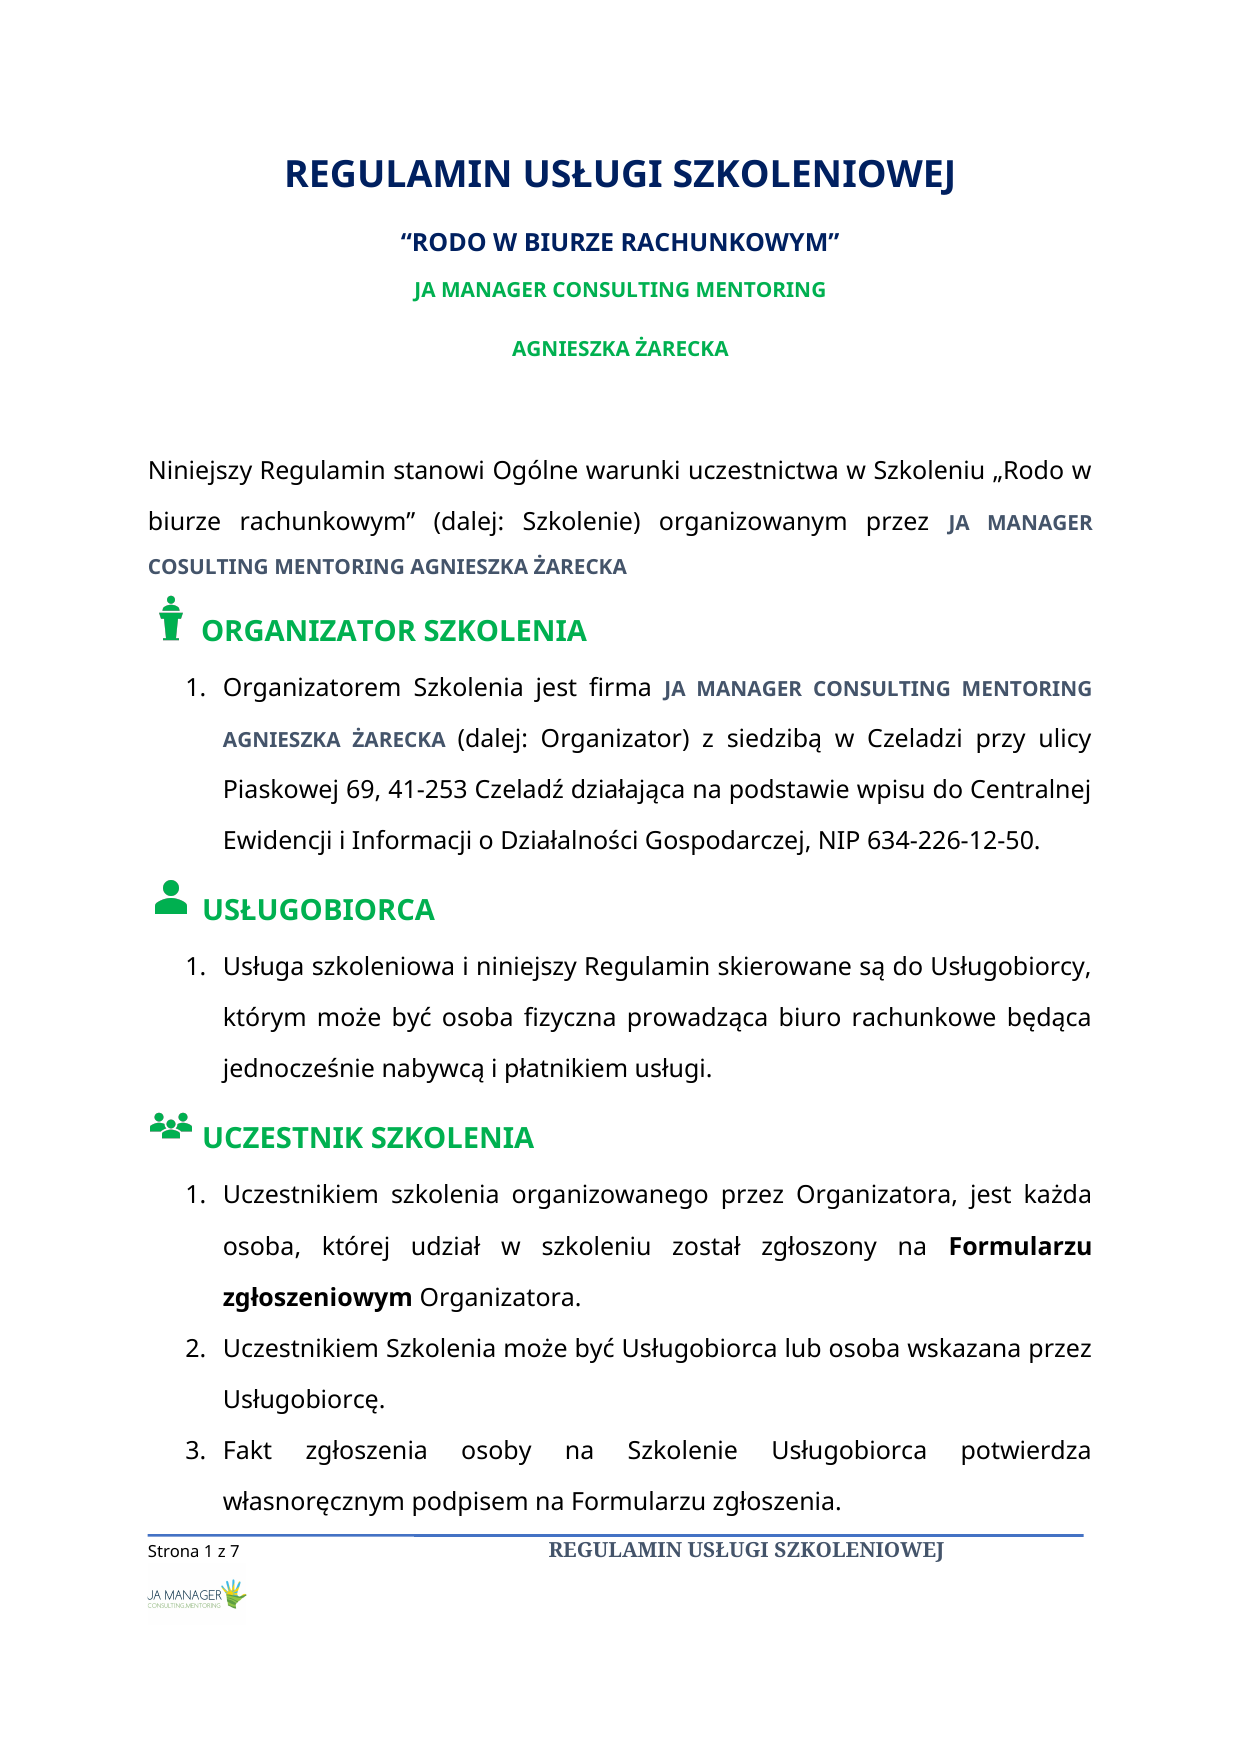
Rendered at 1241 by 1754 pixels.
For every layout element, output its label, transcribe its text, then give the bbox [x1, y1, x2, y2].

text REGULAMIN USŁUGI SZKOLENIOWEJ [148, 148, 1093, 199]
text “RODO W BIURZE RACHUNKOWYM” [148, 224, 1093, 258]
text UCZESTNIK SZKOLENIA [148, 1102, 1093, 1157]
list Fakt zgłoszenia osoby na Szkolenie Usługobiorca potwierdza własnoręcznym podpisem na Formularzu zgłoszenia. [185, 1432, 1093, 1517]
picture [147, 1102, 195, 1149]
text ORGANIZATOR SZKOLENIA [148, 595, 1093, 650]
text USŁUGOBIORCA [148, 874, 1093, 929]
picture [147, 595, 195, 642]
picture [147, 874, 195, 921]
text AGNIESZKA ŻARECKA [148, 334, 1093, 363]
text JA MANAGER CONSULTING MENTORING [148, 275, 1093, 304]
list Uczestnikiem szkolenia organizowanego przez Organizatora, jest każda osoba, której udział w szkoleniu został zgłoszony na Formularzu zgłoszeniowym Organizatora. [185, 1177, 1093, 1313]
list Uczestnikiem Szkolenia może być Usługobiorca lub osoba wskazana przez Usługobiorcę. [185, 1330, 1093, 1415]
picture [147, 1563, 247, 1625]
list Organizatorem Szkolenia jest firma JA MANAGER CONSULTING MENTORING AGNIESZKA ŻARECKA (dalej: Organizator) z siedzibą w Czeladzi przy ulicy Piaskowej 69, 41-253 Czeladź działająca na podstawie wpisu do Centralnej Ewidencji i Informacji o Działalności Gospodarczej, NIP 634-226-12-50. [185, 670, 1093, 857]
text Niniejszy Regulamin stanowi Ogólne warunki uczestnictwa w Szkoleniu „Rodo w biurze rachunkowym” (dalej: Szkolenie) organizowanym przez JA MANAGER COSULTING MENTORING AGNIESZKA ŻARECKA [148, 453, 1093, 581]
list Usługa szkoleniowa i niniejszy Regulamin skierowane są do Usługobiorcy, którym może być osoba fizyczna prowadząca biuro rachunkowe będąca jednocześnie nabywcą i płatnikiem usługi. [185, 949, 1093, 1085]
